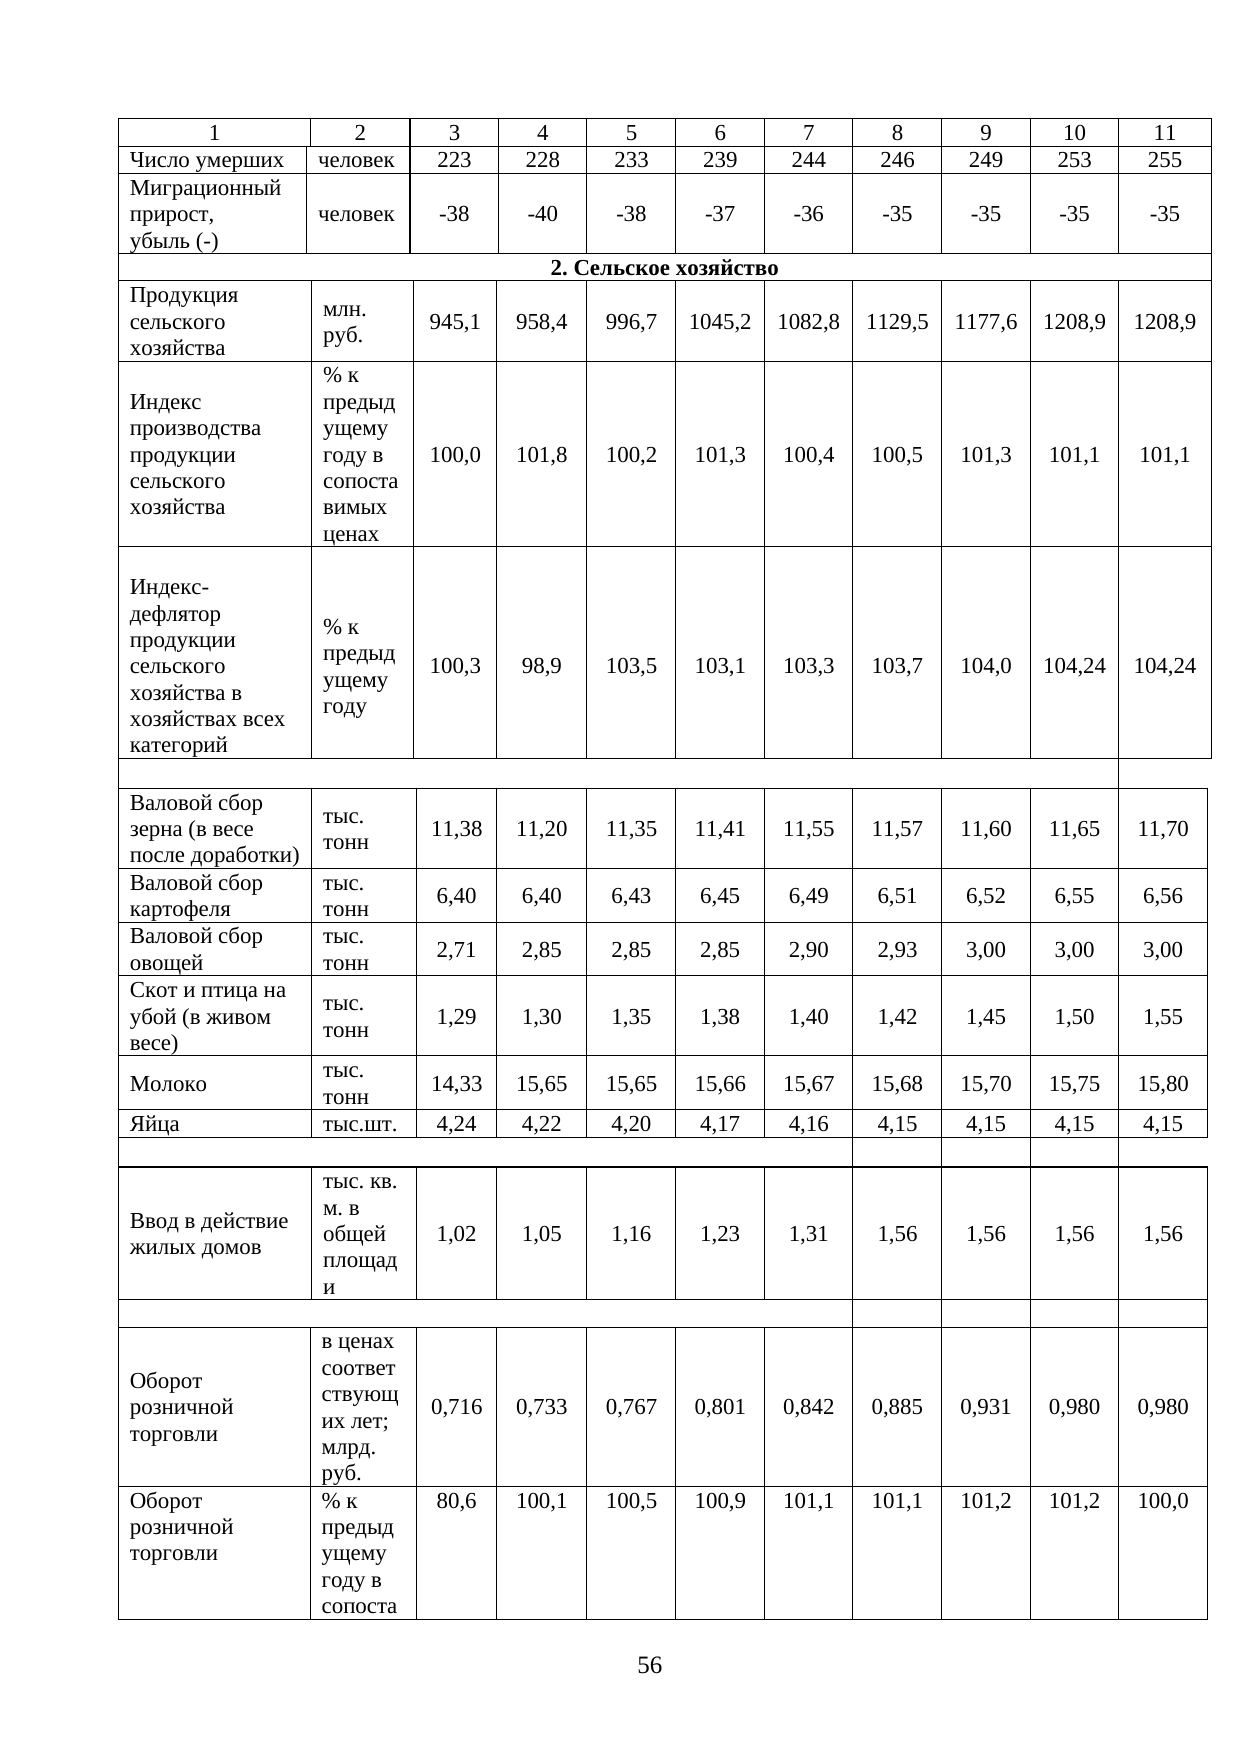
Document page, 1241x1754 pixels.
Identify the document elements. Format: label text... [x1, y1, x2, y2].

table_cell Молоко [119, 1056, 311, 1109]
table_cell 11,41 [676, 789, 764, 868]
table_cell Продукция сельского хозяйства [119, 281, 311, 361]
table_cell 100,5 [587, 1487, 675, 1618]
table_cell 11,55 [765, 789, 852, 868]
table_cell 1,56 [853, 1168, 941, 1299]
table_cell 6,52 [942, 869, 1030, 922]
table_cell 1177,6 [942, 281, 1030, 361]
table_cell 11,60 [942, 789, 1030, 868]
table_cell 1,56 [1119, 1168, 1207, 1299]
table_cell 98,9 [497, 547, 586, 758]
table_cell 4,20 [587, 1110, 675, 1137]
table_cell 1,30 [497, 976, 586, 1055]
table_cell 3,00 [1119, 923, 1207, 975]
table_cell 15,80 [1119, 1056, 1207, 1109]
table_cell 1,45 [942, 976, 1030, 1055]
table_cell [119, 759, 1118, 788]
table_cell % к предыдущему году [312, 547, 413, 758]
table_cell 0,716 [417, 1328, 496, 1486]
table_cell -40 [499, 174, 586, 253]
table_cell 101,3 [942, 362, 1030, 546]
table_cell 1082,8 [765, 281, 852, 361]
table_cell Оборот розничной торговли [119, 1487, 310, 1618]
table_cell 3,00 [1031, 923, 1118, 975]
table_cell 1,56 [1031, 1168, 1118, 1299]
table_cell 11,70 [1119, 789, 1207, 868]
table_cell 101,3 [676, 362, 764, 546]
table_cell 233 [587, 147, 675, 173]
table_cell в ценах соответствующих лет; млрд. руб. [311, 1328, 416, 1486]
table_cell 103,3 [765, 547, 852, 758]
table_cell тыс. тонн [312, 976, 416, 1055]
table_cell Валовой сбор овощей [119, 923, 311, 975]
table_cell 2,85 [676, 923, 764, 975]
table_cell 4,17 [676, 1110, 764, 1137]
table_cell 2,85 [587, 923, 675, 975]
table_cell [853, 1138, 941, 1166]
table_cell Индекс-дефлятор продукции сельского хозяйства в хозяйствах всех категорий [119, 547, 311, 758]
table_cell 11,65 [1031, 789, 1118, 868]
table_cell [119, 1300, 852, 1327]
table_cell 4,15 [1031, 1110, 1118, 1137]
table_cell тыс. тонн [312, 923, 416, 975]
table_cell 2,85 [497, 923, 586, 975]
table_header 6 [676, 119, 764, 146]
table_header 1 [119, 119, 310, 146]
table_cell 0,885 [853, 1328, 941, 1486]
table_cell 15,70 [942, 1056, 1030, 1109]
table_cell 15,75 [1031, 1056, 1118, 1109]
table_cell 6,40 [417, 869, 496, 922]
table_cell 6,43 [587, 869, 675, 922]
table_cell 1,35 [587, 976, 675, 1055]
table_header 4 [499, 119, 586, 146]
table_cell 104,0 [942, 547, 1030, 758]
table_cell 228 [499, 147, 586, 173]
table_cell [311, 1487, 416, 1618]
table_cell 103,1 [676, 547, 764, 758]
table_cell [119, 1138, 852, 1166]
table_cell 244 [765, 147, 852, 173]
table_cell 1045,2 [676, 281, 764, 361]
table_cell -38 [411, 174, 498, 253]
table_cell человек [307, 147, 409, 173]
table_cell 11,57 [853, 789, 941, 868]
table_header 2 [311, 119, 409, 146]
table_cell Скот и птица на убой (в живом весе) [119, 976, 311, 1055]
table_cell 996,7 [587, 281, 675, 361]
table_cell 80,6 [417, 1487, 496, 1618]
table_cell -36 [765, 174, 852, 253]
table_cell 6,45 [676, 869, 764, 922]
table_cell 11,20 [497, 789, 586, 868]
table_cell 1,05 [497, 1168, 586, 1299]
table_cell 15,67 [765, 1056, 852, 1109]
table_cell Валовой сбор зерна (в весе после доработки) [119, 789, 311, 868]
table_cell -35 [1119, 174, 1211, 253]
table_cell 1208,9 [1031, 281, 1118, 361]
table_cell Валовой сбор картофеля [119, 869, 311, 922]
table_cell 100,5 [853, 362, 941, 546]
table_cell [853, 1300, 941, 1327]
table_cell 103,7 [853, 547, 941, 758]
table_cell тыс. кв. м. в общей площади [312, 1168, 416, 1299]
table_cell 0,733 [497, 1328, 586, 1486]
table_cell 253 [1031, 147, 1118, 173]
table_cell Яйца [119, 1110, 311, 1137]
table_cell 1,38 [676, 976, 764, 1055]
table_cell 1,50 [1031, 976, 1118, 1055]
table_cell 1,02 [417, 1168, 496, 1299]
table_cell 104,24 [1031, 547, 1118, 758]
table_cell 6,51 [853, 869, 941, 922]
table_cell 223 [411, 147, 498, 173]
table_header 11 [1119, 119, 1211, 146]
table_cell 100,1 [497, 1487, 586, 1618]
table_cell 103,5 [587, 547, 675, 758]
table_cell 15,68 [853, 1056, 941, 1109]
table_cell млн. руб. [312, 281, 413, 361]
table_cell 0,931 [942, 1328, 1030, 1486]
table_cell 2,90 [765, 923, 852, 975]
table_cell 2,71 [417, 923, 496, 975]
table_cell 6,40 [497, 869, 586, 922]
table_cell 11,38 [417, 789, 496, 868]
table_cell 100,0 [1119, 1487, 1207, 1618]
table_cell -35 [942, 174, 1030, 253]
table_cell 0,980 [1119, 1328, 1207, 1486]
table_cell 6,55 [1031, 869, 1118, 922]
table_cell человек [307, 174, 409, 253]
table_cell 2. Сельское хозяйство [119, 254, 1211, 280]
table_cell 104,24 [1119, 547, 1211, 758]
table_cell 11,35 [587, 789, 675, 868]
table_cell 15,65 [587, 1056, 675, 1109]
table_cell -38 [587, 174, 675, 253]
table_cell 4,24 [417, 1110, 496, 1137]
table_cell 0,842 [765, 1328, 852, 1486]
table_cell 101,1 [1031, 362, 1118, 546]
table_cell Число умерших [119, 147, 306, 173]
table_cell 101,2 [1031, 1487, 1118, 1618]
table_cell 101,2 [942, 1487, 1030, 1618]
table_cell 101,8 [497, 362, 586, 546]
table_cell 255 [1119, 147, 1211, 173]
table_cell 100,0 [414, 362, 496, 546]
table_cell 101,1 [1119, 362, 1211, 546]
table_cell 4,22 [497, 1110, 586, 1137]
table_header 8 [853, 119, 941, 146]
table_cell 239 [676, 147, 764, 173]
table_cell 100,9 [676, 1487, 764, 1618]
table_header 10 [1031, 119, 1118, 146]
table_cell 15,66 [676, 1056, 764, 1109]
table_cell 2,93 [853, 923, 941, 975]
table_header 9 [942, 119, 1030, 146]
table_cell [1119, 1300, 1207, 1327]
table_cell 945,1 [414, 281, 496, 361]
table_cell 100,2 [587, 362, 675, 546]
table_cell 0,980 [1031, 1328, 1118, 1486]
table_cell 4,15 [942, 1110, 1030, 1137]
table_cell 14,33 [417, 1056, 496, 1109]
table_cell Ввод в действие жилых домов [119, 1168, 311, 1299]
table_cell 15,65 [497, 1056, 586, 1109]
table_cell 4,15 [1119, 1110, 1207, 1137]
table_cell -35 [1031, 174, 1118, 253]
table_cell 0,801 [676, 1328, 764, 1486]
table_cell 246 [853, 147, 941, 173]
table_cell 4,15 [853, 1110, 941, 1137]
table_cell 1208,9 [1119, 281, 1211, 361]
table_cell 101,1 [765, 1487, 852, 1618]
table_cell 4,16 [765, 1110, 852, 1137]
table_cell 6,49 [765, 869, 852, 922]
table_cell 3,00 [942, 923, 1030, 975]
table_cell -35 [853, 174, 941, 253]
table_cell 0,767 [587, 1328, 675, 1486]
table_cell 1,31 [765, 1168, 852, 1299]
table_cell 1,56 [942, 1168, 1030, 1299]
table_cell 101,1 [853, 1487, 941, 1618]
table_cell 100,3 [414, 547, 496, 758]
table_cell 1,16 [587, 1168, 675, 1299]
table_cell [1031, 1300, 1118, 1327]
table_cell 100,4 [765, 362, 852, 546]
table_cell тыс. тонн [312, 869, 416, 922]
table_cell [1031, 1138, 1118, 1166]
table_cell [942, 1300, 1030, 1327]
table_cell тыс. тонн [312, 789, 416, 868]
table_cell 1,29 [417, 976, 496, 1055]
table_cell Миграционный прирост, убыль (-) [119, 174, 306, 253]
table_cell 1,42 [853, 976, 941, 1055]
table_cell [942, 1138, 1030, 1166]
table_cell 1,23 [676, 1168, 764, 1299]
table_cell тыс.шт. [312, 1110, 416, 1137]
table_header 5 [587, 119, 675, 146]
table_cell 1129,5 [853, 281, 941, 361]
table_cell 249 [942, 147, 1030, 173]
table_header 7 [765, 119, 852, 146]
table_cell -37 [676, 174, 764, 253]
table_cell 1,40 [765, 976, 852, 1055]
table_cell % к предыдущему году в сопоставимых ценах [312, 362, 413, 546]
table_cell 958,4 [497, 281, 586, 361]
table_cell тыс. тонн [312, 1056, 416, 1109]
table_header 3 [411, 119, 498, 146]
table_cell Индекс производства продукции сельского хозяйства [119, 362, 311, 546]
table_cell 1,55 [1119, 976, 1207, 1055]
table_cell Оборот розничной торговли [119, 1328, 310, 1486]
table_cell 6,56 [1119, 869, 1207, 922]
